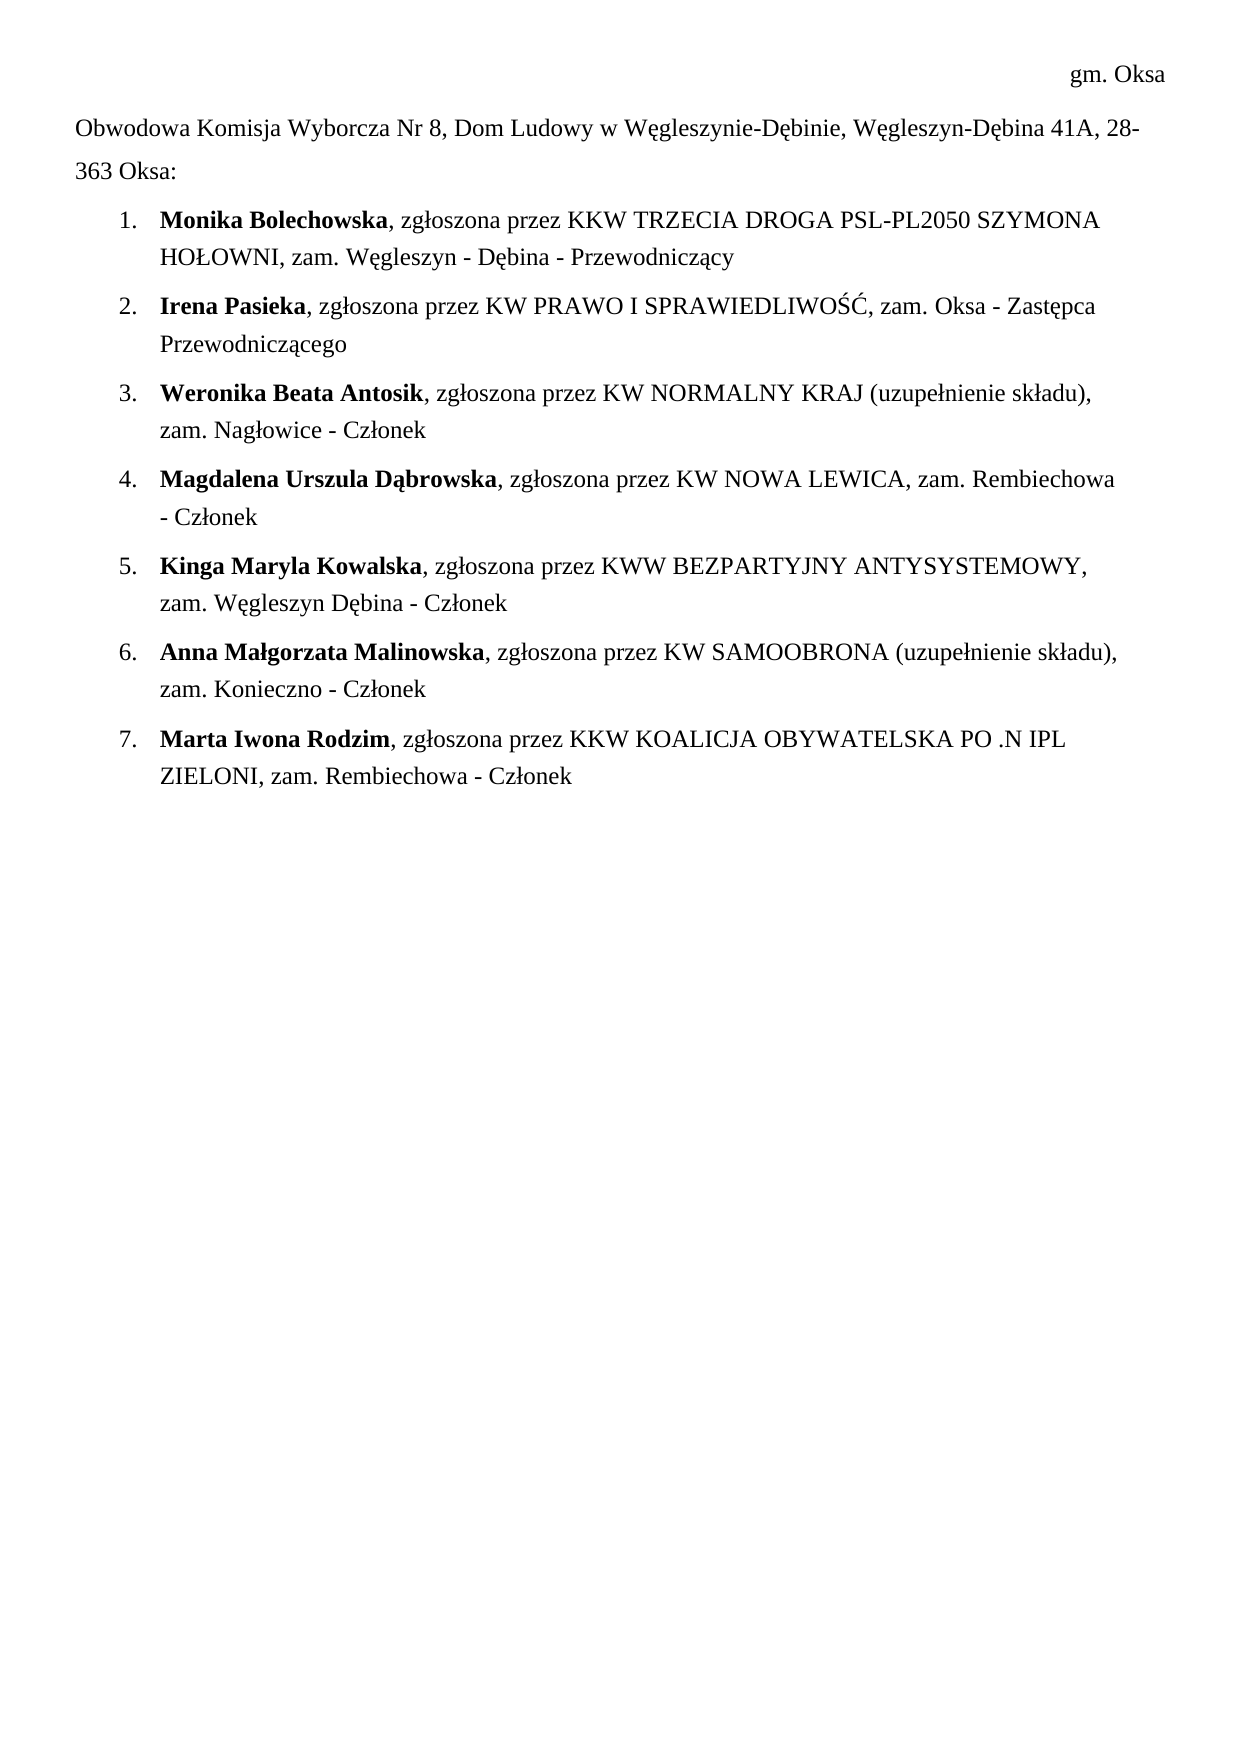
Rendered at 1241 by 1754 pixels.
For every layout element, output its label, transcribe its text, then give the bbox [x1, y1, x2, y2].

table_cell Marta Iwona Rodzim, zgłoszona przez KKW KOALICJA OBYWATELSKA PO .N IPL ZIELONI, zam. Rembiechowa - Członek [148, 718, 1138, 804]
table_cell 7. [75, 718, 148, 804]
table_cell Anna Małgorzata Malinowska, zgłoszona przez KW SAMOOBRONA (uzupełnienie składu), zam. Konieczno - Członek [148, 631, 1138, 718]
table_cell 5. [75, 545, 148, 631]
table_cell 3. [75, 372, 148, 458]
text Obwodowa Komisja Wyborcza Nr 8, Dom Ludowy w Węgleszynie-Dębinie, Węgleszyn-Dębina 41A, 28-363 Oksa: [75, 113, 1165, 185]
table_cell Magdalena Urszula Dąbrowska, zgłoszona przez KW NOWA LEWICA, zam. Rembiechowa - Członek [148, 459, 1138, 545]
table_cell Weronika Beata Antosik, zgłoszona przez KW NORMALNY KRAJ (uzupełnienie składu), zam. Nagłowice - Członek [148, 372, 1138, 458]
table_cell Irena Pasieka, zgłoszona przez KW PRAWO I SPRAWIEDLIWOŚĆ, zam. Oksa - Zastępca Przewodniczącego [148, 286, 1138, 372]
table_cell Kinga Maryla Kowalska, zgłoszona przez KWW BEZPARTYJNY ANTYSYSTEMOWY, zam. Węgleszyn Dębina - Członek [148, 545, 1138, 631]
table_header 1. [75, 199, 148, 286]
text gm. Oksa [75, 59, 1165, 88]
table_cell 6. [75, 631, 148, 718]
table_cell 4. [75, 459, 148, 545]
table_cell 2. [75, 286, 148, 372]
table_header Monika Bolechowska, zgłoszona przez KKW TRZECIA DROGA PSL-PL2050 SZYMONA HOŁOWNI, zam. Węgleszyn - Dębina - Przewodniczący [148, 199, 1138, 286]
